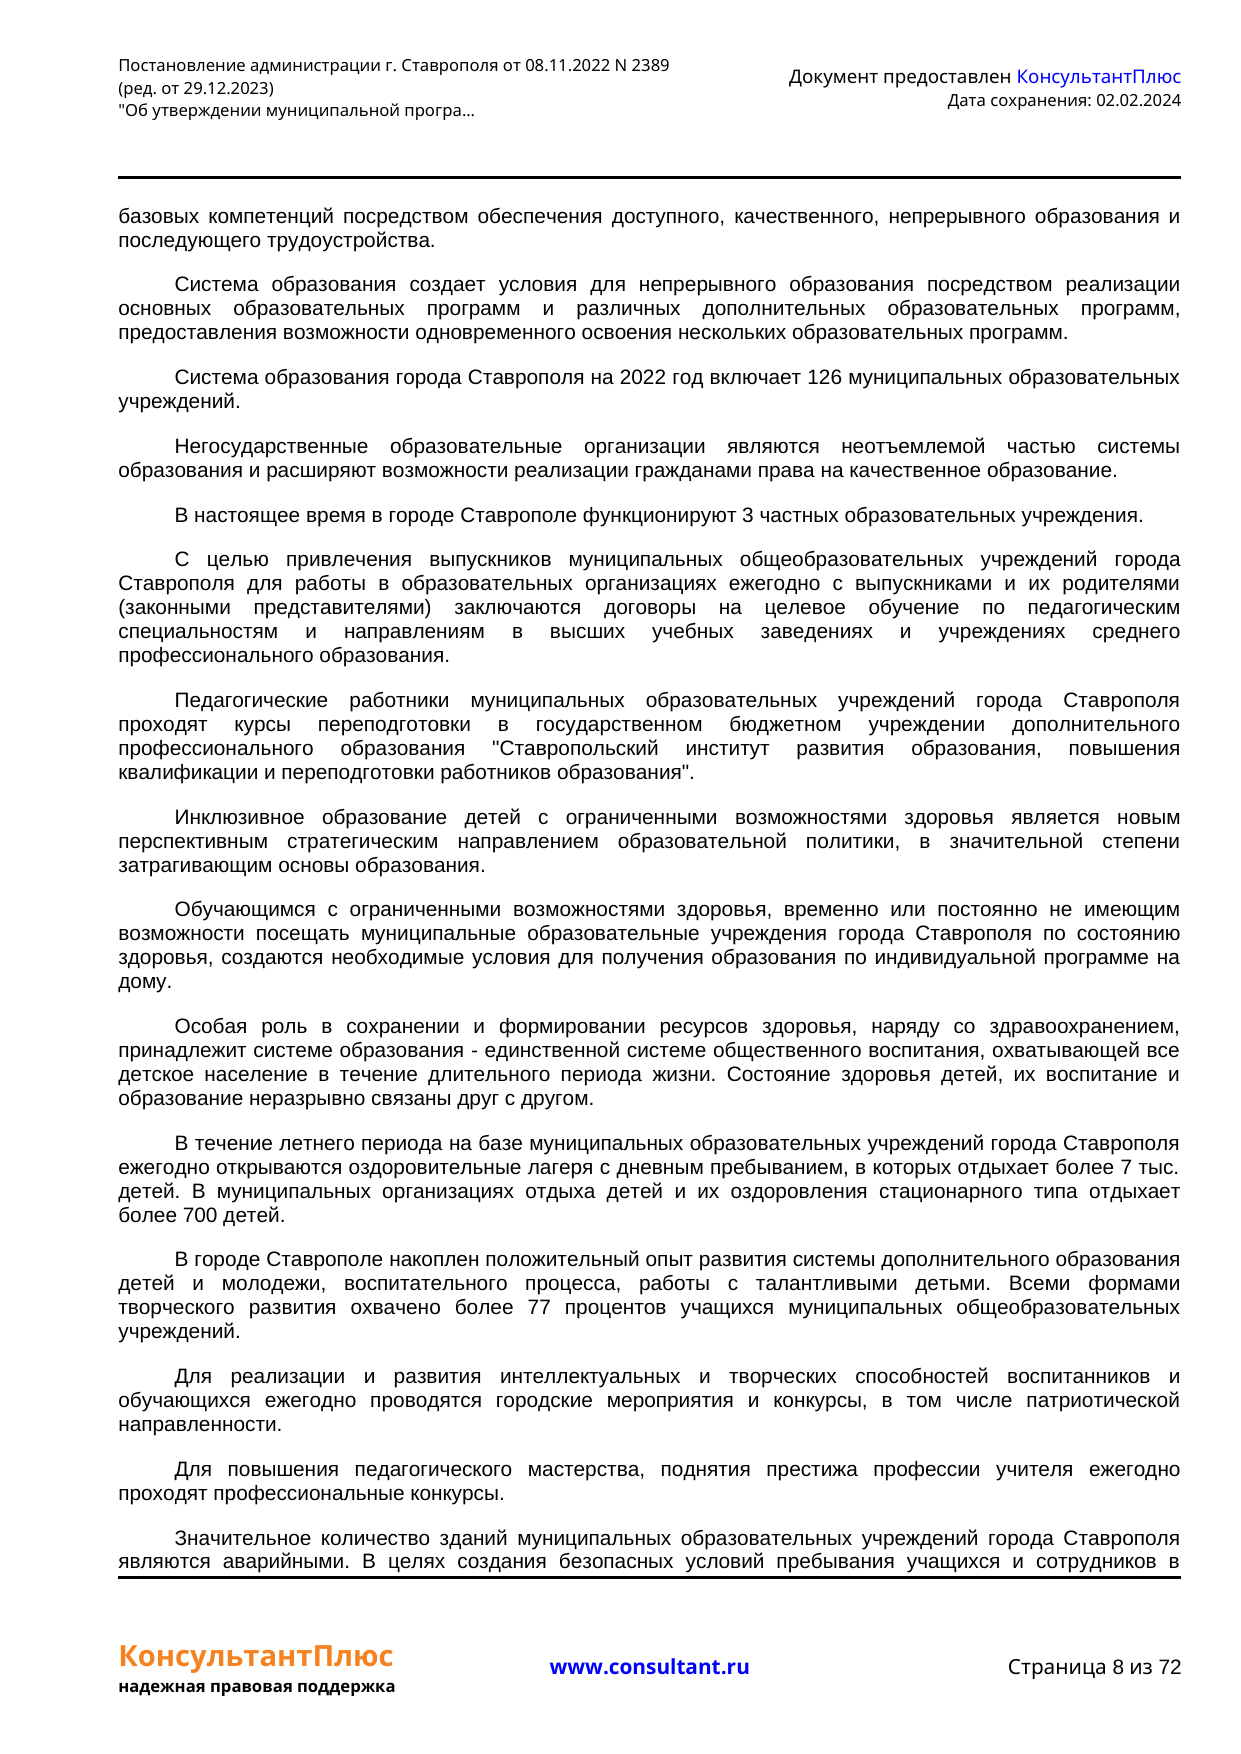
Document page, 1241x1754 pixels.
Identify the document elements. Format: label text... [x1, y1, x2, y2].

text В настоящее время в городе Ставрополе функционируют 3 частных образовательных учреждения. [118, 502, 1181, 526]
text Система образования создает условия для непрерывного образования посредством реализации основных образовательных программ и различных дополнительных образовательных программ, предоставления возможности одновременного освоения нескольких образовательных программ. [118, 272, 1181, 344]
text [118, 1525, 1181, 1573]
text Особая роль в сохранении и формировании ресурсов здоровья, наряду со здравоохранением, принадлежит системе образования - единственной системе общественного воспитания, охватывающей все детское население в течение длительного периода жизни. Состояние здоровья детей, их воспитание и образование неразрывно связаны друг с другом. [118, 1014, 1181, 1110]
text Инклюзивное образование детей с ограниченными возможностями здоровья является новым перспективным стратегическим направлением образовательной политики, в значительной степени затрагивающим основы образования. [118, 804, 1181, 876]
text Педагогические работники муниципальных образовательных учреждений города Ставрополя проходят курсы переподготовки в государственном бюджетном учреждении дополнительного профессионального образования "Ставропольский институт развития образования, повышения квалификации и переподготовки работников образования". [118, 688, 1181, 784]
text Система образования города Ставрополя на 2022 год включает 126 муниципальных образовательных учреждений. [118, 365, 1181, 413]
text В течение летнего периода на базе муниципальных образовательных учреждений города Ставрополя ежегодно открываются оздоровительные лагеря с дневным пребыванием, в которых отдыхает более 7 тыс. детей. В муниципальных организациях отдыха детей и их оздоровления стационарного типа отдыхает более 700 детей. [118, 1131, 1181, 1226]
text В городе Ставрополе накоплен положительный опыт развития системы дополнительного образования детей и молодежи, воспитательного процесса, работы с талантливыми детьми. Всеми формами творческого развития охвачено более 77 процентов учащихся муниципальных общеобразовательных учреждений. [118, 1247, 1181, 1343]
text Негосударственные образовательные организации являются неотъемлемой частью системы образования и расширяют возможности реализации гражданами права на качественное образование. [118, 434, 1181, 482]
text Обучающимся с ограниченными возможностями здоровья, временно или постоянно не имеющим возможности посещать муниципальные образовательные учреждения города Ставрополя по состоянию здоровья, создаются необходимые условия для получения образования по индивидуальной программе на дому. [118, 897, 1181, 993]
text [118, 203, 1181, 251]
text С целью привлечения выпускников муниципальных общеобразовательных учреждений города Ставрополя для работы в образовательных организациях ежегодно с выпускниками и их родителями (законными представителями) заключаются договоры на целевое обучение по педагогическим специальностям и направлениям в высших учебных заведениях и учреждениях среднего профессионального образования. [118, 547, 1181, 667]
text Для реализации и развития интеллектуальных и творческих способностей воспитанников и обучающихся ежегодно проводятся городские мероприятия и конкурсы, в том числе патриотической направленности. [118, 1364, 1181, 1436]
text Для повышения педагогического мастерства, поднятия престижа профессии учителя ежегодно проходят профессиональные конкурсы. [118, 1457, 1181, 1504]
